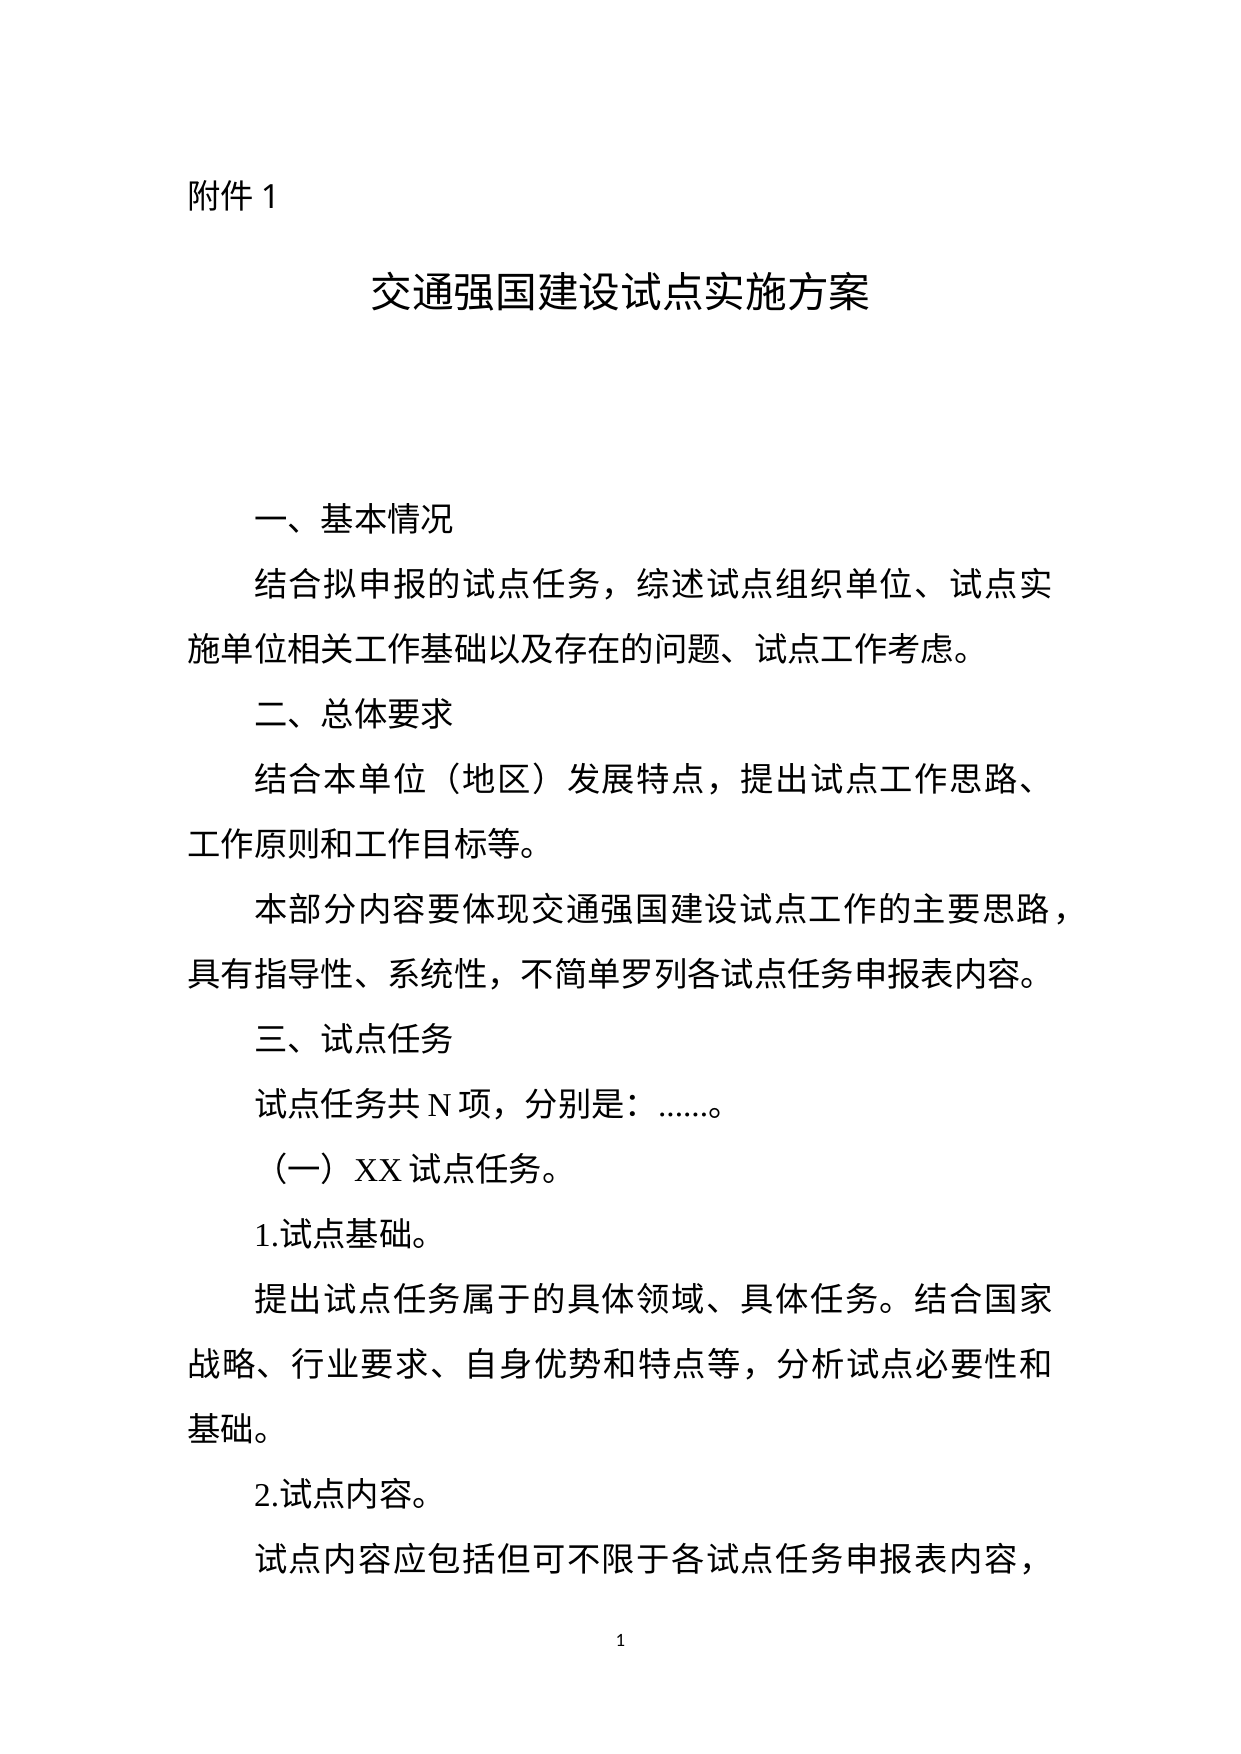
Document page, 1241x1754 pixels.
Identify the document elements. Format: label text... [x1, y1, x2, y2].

text 本部分内容要体现交通强国建设试点工作的主要思路，具有指导性、系统性，不简单罗列各试点任务申报表内容。 [187, 874, 1053, 1004]
text 结合拟申报的试点任务，综述试点组织单位、试点实施单位相关工作基础以及存在的问题、试点工作考虑。 [187, 549, 1053, 679]
text 二、总体要求 [187, 679, 1053, 744]
text 附件1 [187, 162, 1053, 227]
text 结合本单位（地区）发展特点，提出试点工作思路、工作原则和工作目标等。 [187, 744, 1053, 874]
text 三、试点任务 [187, 1004, 1053, 1069]
text （一）XX试点任务。 [187, 1134, 1053, 1199]
text 一、基本情况 [187, 484, 1053, 549]
text 交通强国建设试点实施方案 [187, 257, 1053, 322]
text 提出试点任务属于的具体领域、具体任务。结合国家战略、行业要求、自身优势和特点等，分析试点必要性和基础。 [187, 1264, 1053, 1459]
text 2.试点内容。 [187, 1459, 1053, 1524]
text 试点任务共N项，分别是：......。 [187, 1069, 1053, 1134]
text 1.试点基础。 [187, 1199, 1053, 1264]
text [187, 1524, 1053, 1589]
